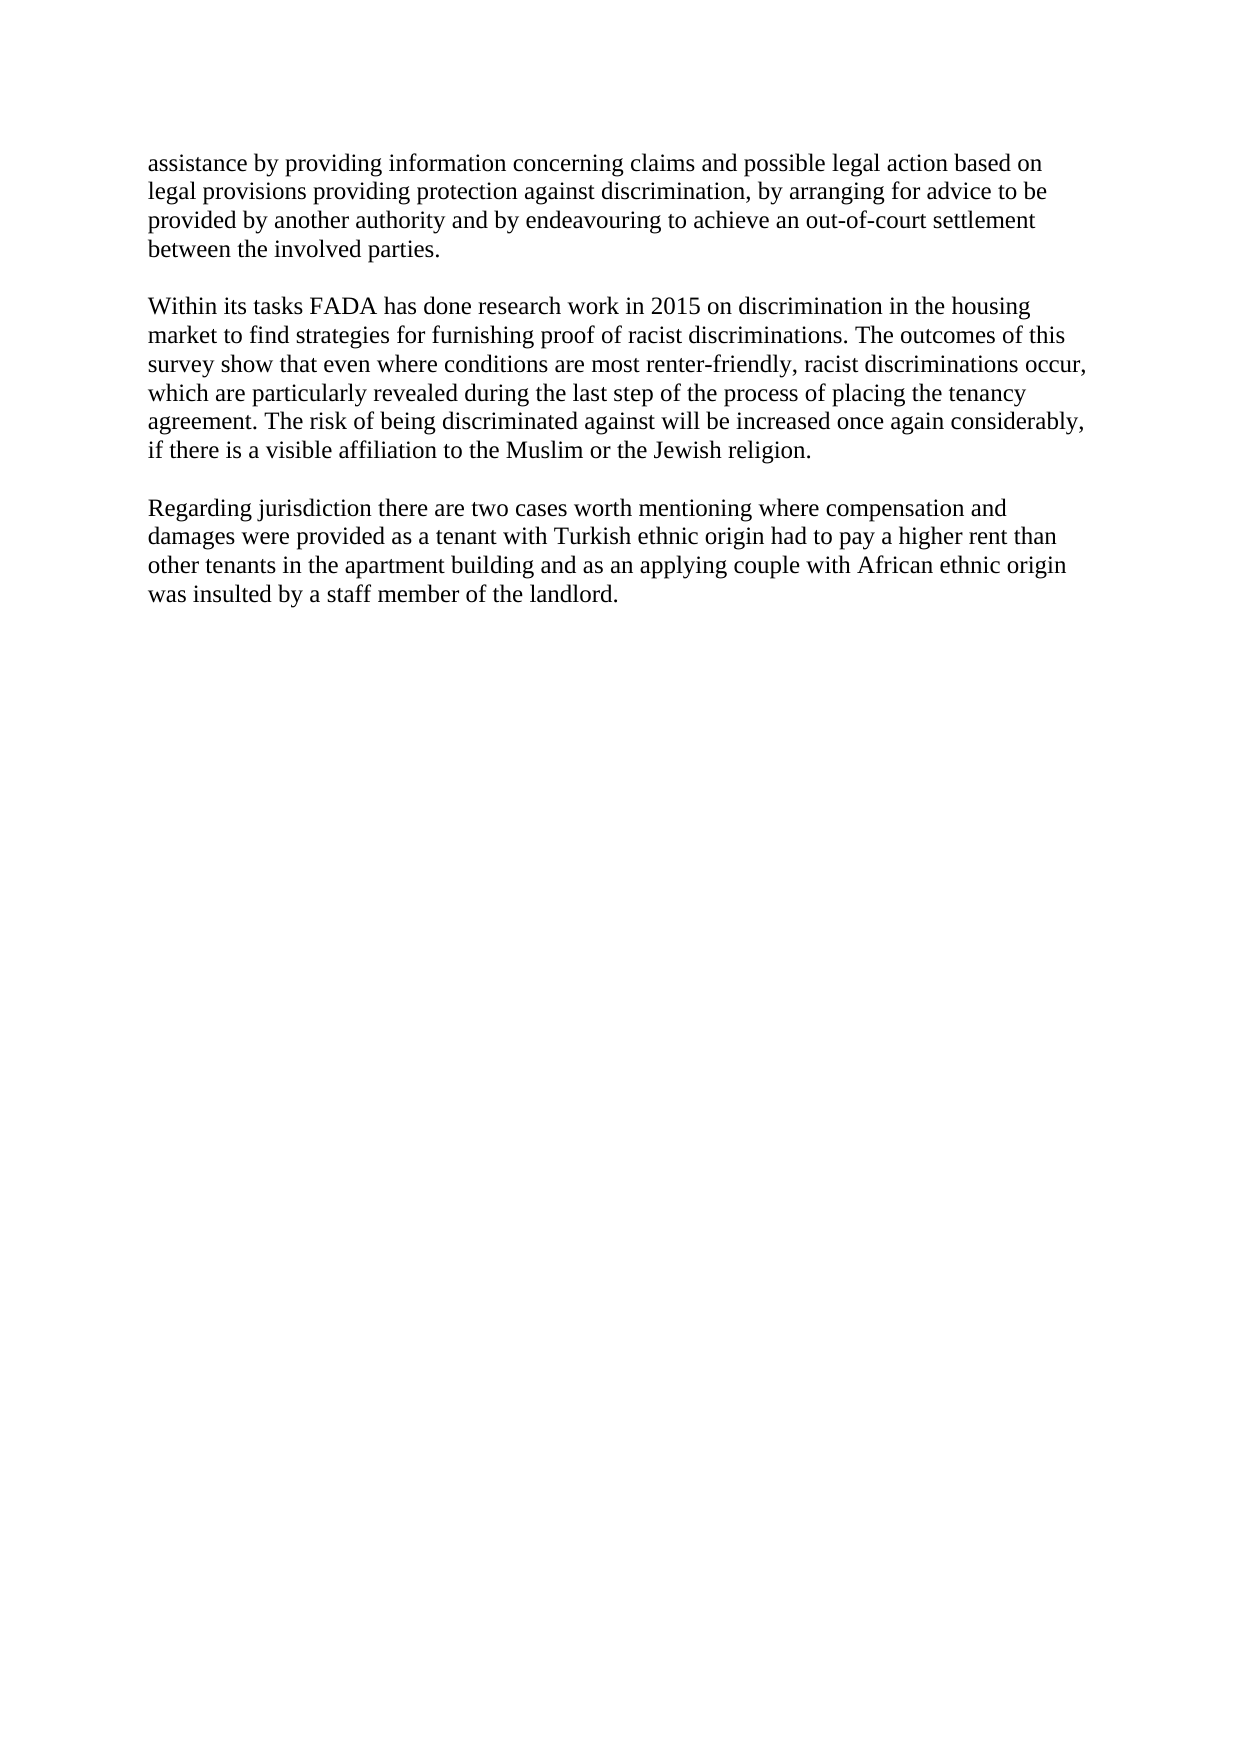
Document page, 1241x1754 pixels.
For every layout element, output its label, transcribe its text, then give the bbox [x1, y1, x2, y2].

text Within its tasks FADA has done research work in 2015 on discrimination in the housing market to find strategies for furnishing proof of racist discriminations. The outcomes of this survey show that even where conditions are most renter-friendly, racist discriminations occur, which are particularly revealed during the last step of the process of placing the tenancy agreement. The risk of being discriminated against will be increased once again considerably, if there is a visible affiliation to the Muslim or the Jewish religion. [148, 291, 1093, 464]
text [148, 148, 1093, 263]
text Regarding jurisdiction there are two cases worth mentioning where compensation and damages were provided as a tenant with Turkish ethnic origin had to pay a higher rent than other tenants in the apartment building and as an applying couple with African ethnic origin was insulted by a staff member of the landlord. [148, 493, 1093, 608]
